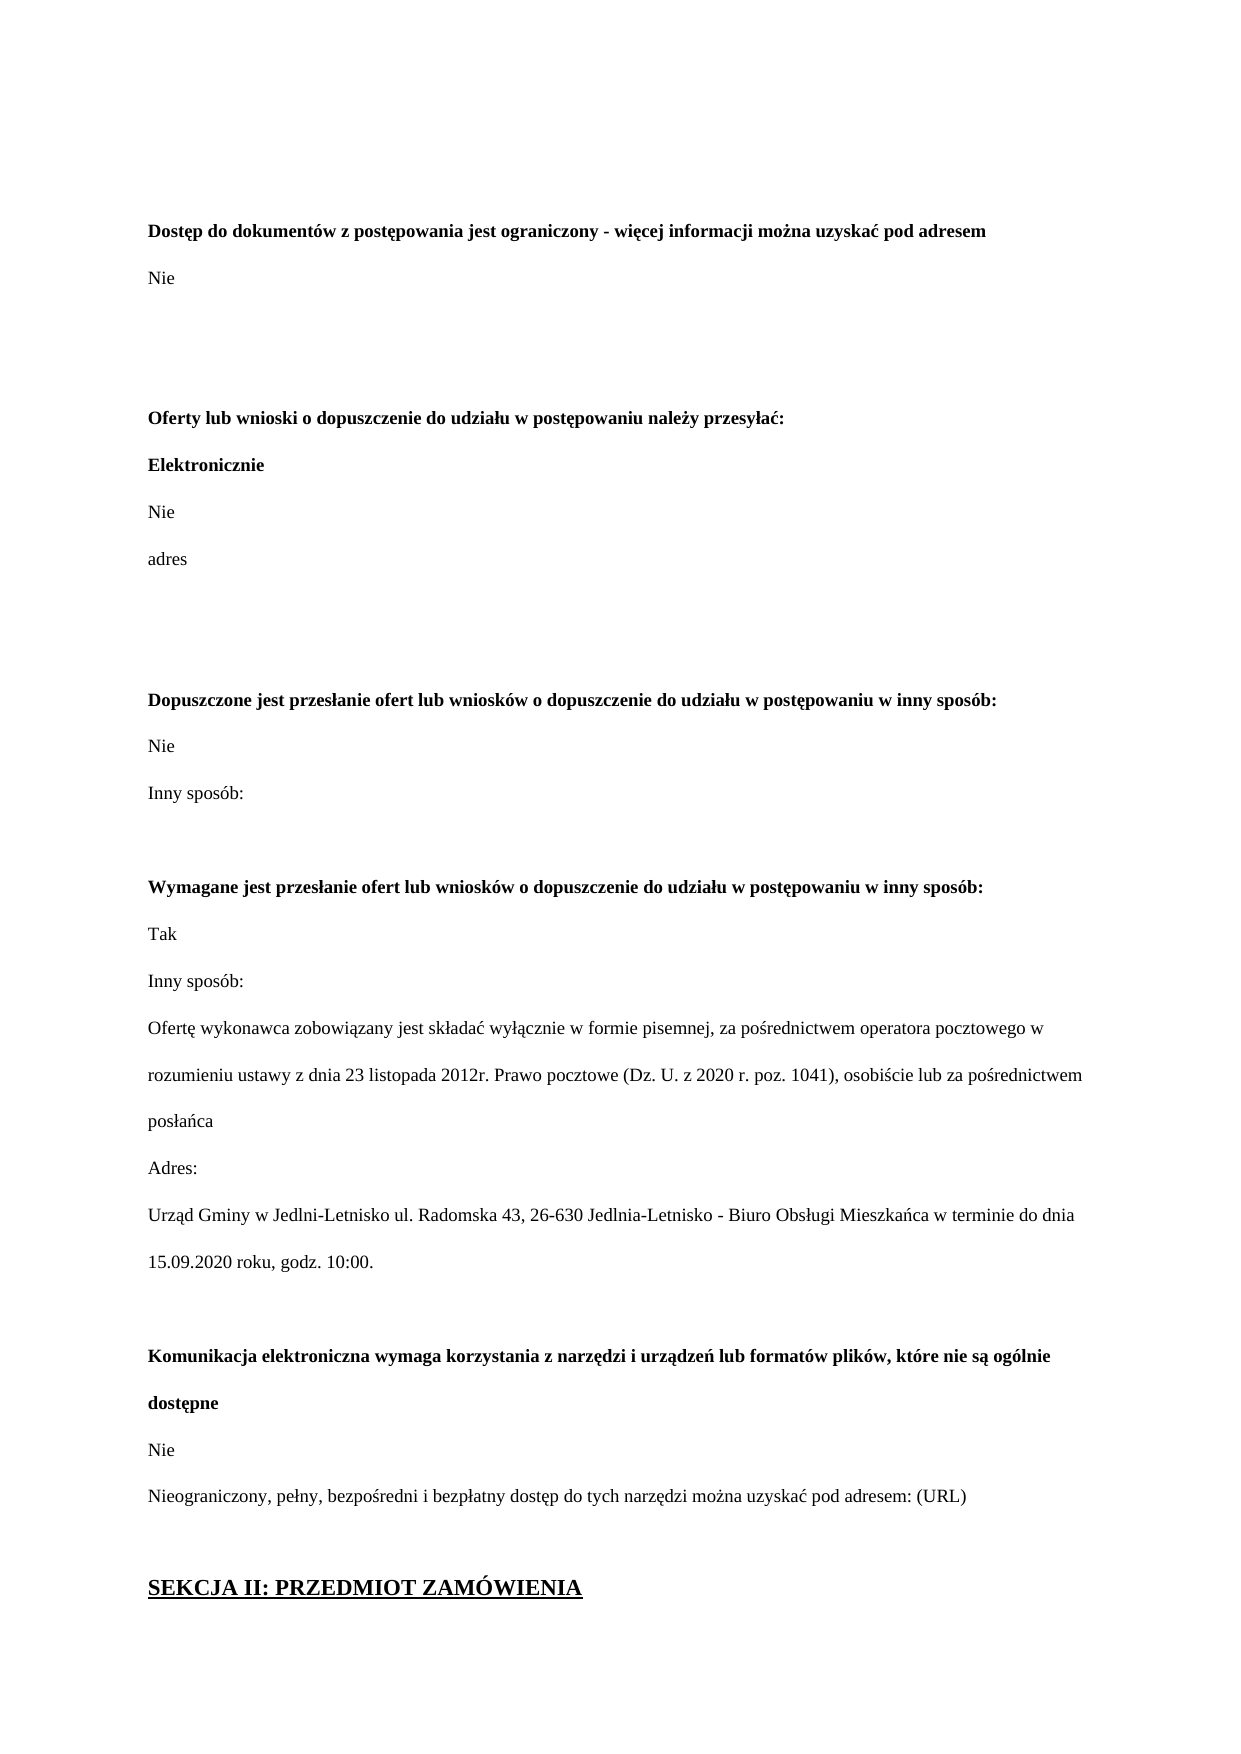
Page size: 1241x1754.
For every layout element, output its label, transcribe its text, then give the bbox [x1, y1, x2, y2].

text Oferty lub wnioski o dopuszczenie do udziału w postępowaniu należy przesyłać: Elektronicznie [148, 335, 1093, 476]
text Nie adres [148, 476, 1093, 616]
text Dostęp do dokumentów z postępowania jest ograniczony - więcej informacji można uzyskać pod adresem [148, 148, 1093, 241]
text Dopuszczone jest przesłanie ofert lub wniosków o dopuszczenie do udziału w postępowaniu w inny sposób: Nie Inny sposób: Wymagane jest przesłanie ofert lub wniosków o dopuszczenie do udziału w postępowaniu w inny sposób: Tak Inny sposób: Ofertę wykonawca zobowiązany jest składać wyłącznie w formie pisemnej, za pośrednictwem operatora pocztowego w rozumieniu ustawy z dnia 23 listopada 2012r. Prawo pocztowe (Dz. U. z 2020 r. poz. 1041), osobiście lub za pośrednictwem posłańca Adres: Urząd Gminy w Jedlni-Letnisko ul. Radomska 43, 26-630 Jedlnia-Letnisko - Biuro Obsługi Mieszkańca w terminie do dnia 15.09.2020 roku, godz. 10:00. [148, 663, 1093, 1273]
text Nie Nieograniczony, pełny, bezpośredni i bezpłatny dostęp do tych narzędzi można uzyskać pod adresem: (URL) [148, 1413, 1093, 1554]
text Nie [148, 241, 1093, 335]
text SEKCJA II: PRZEDMIOT ZAMÓWIENIA [148, 1554, 1093, 1601]
text Komunikacja elektroniczna wymaga korzystania z narzędzi i urządzeń lub formatów plików, które nie są ogólnie dostępne [148, 1273, 1093, 1413]
